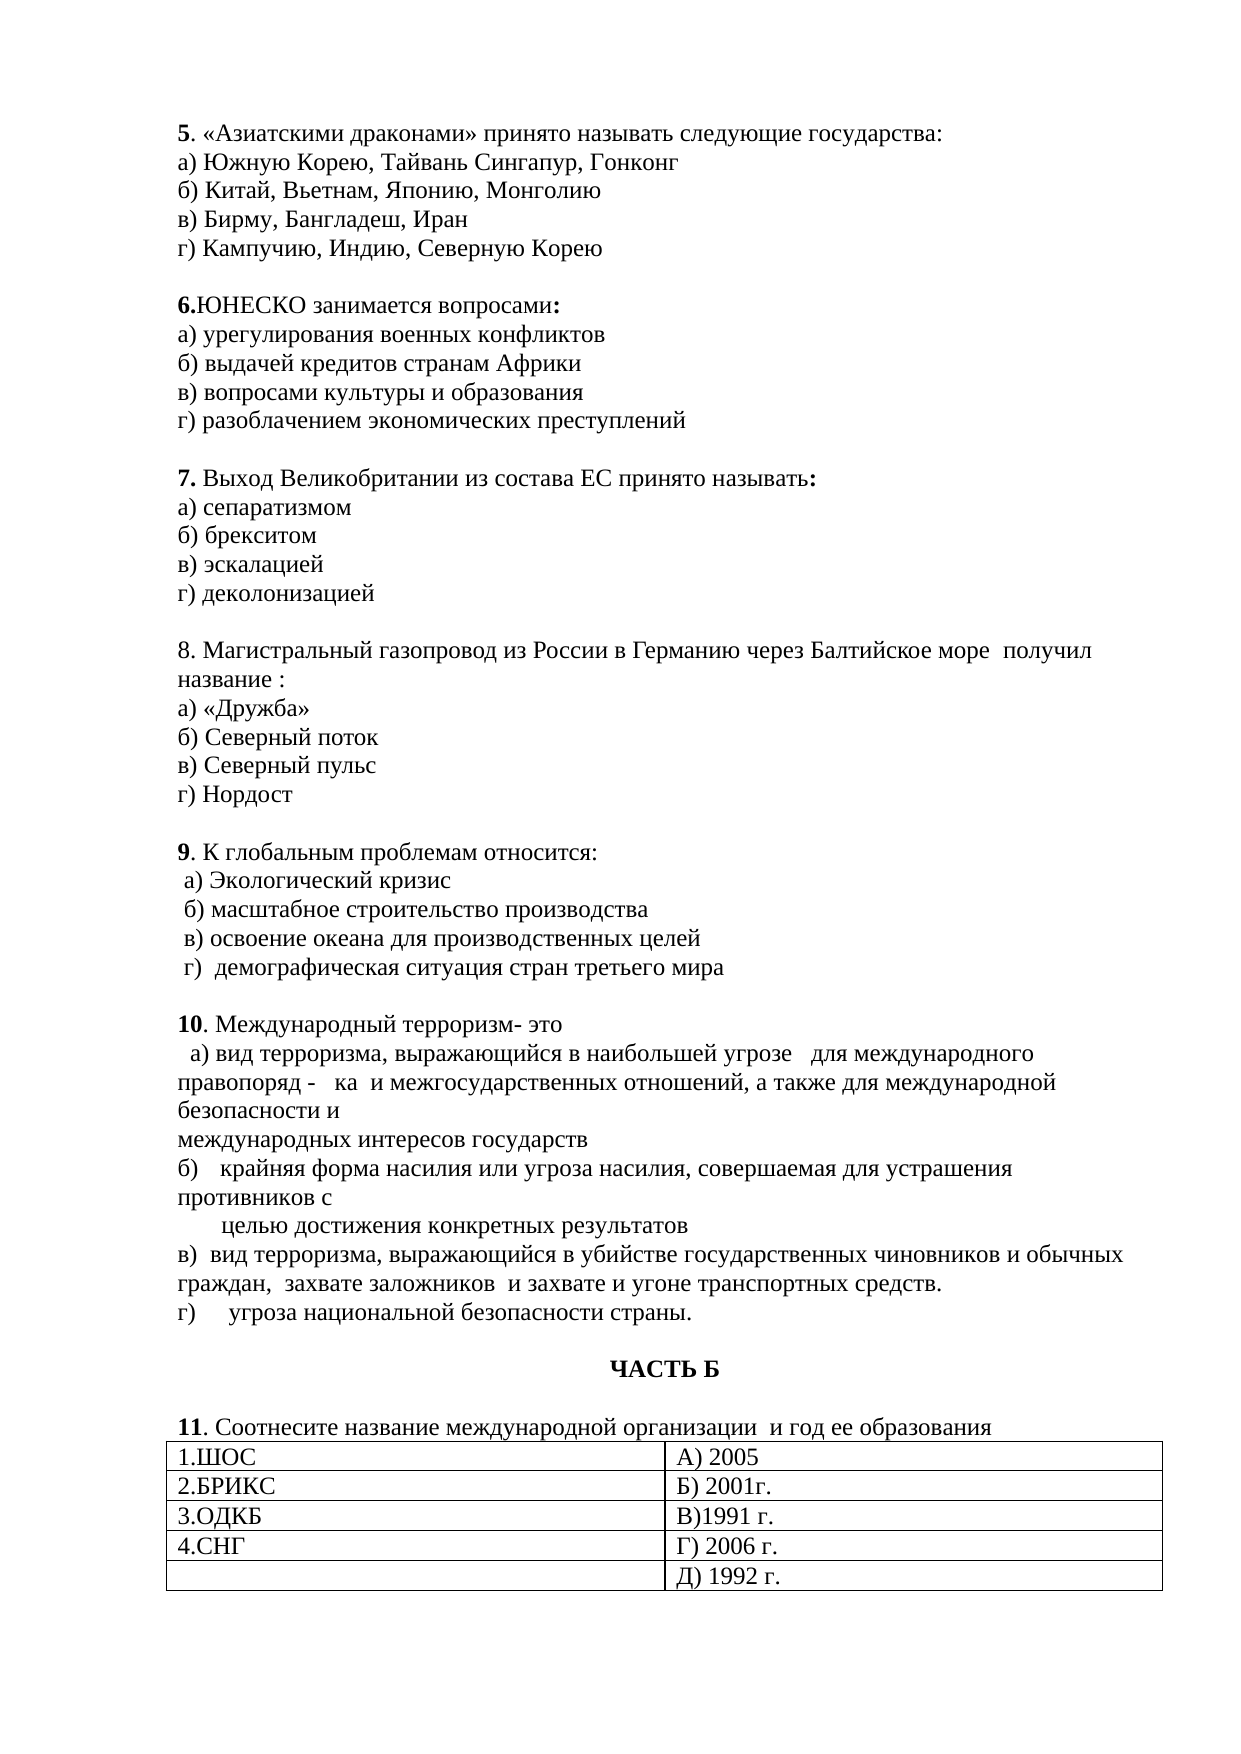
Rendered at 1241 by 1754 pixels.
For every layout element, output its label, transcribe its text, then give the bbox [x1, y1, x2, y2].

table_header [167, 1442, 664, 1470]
text 9. К глобальным проблемам относится: [177, 837, 1152, 866]
text целью достижения конкретных результатов [177, 1211, 1152, 1239]
text а) сепаратизмом [140, 492, 1152, 521]
subtitle а) Южную Корею, Тайвань Сингапур, Гонконг [177, 147, 1152, 176]
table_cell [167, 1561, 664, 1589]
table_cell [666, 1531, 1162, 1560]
text в) вопросами культуры и образования [140, 377, 1152, 406]
text в) вид терроризма, выражающийся в убийстве государственных чиновников и обычных граждан, захвате заложников и захвате и угоне транспортных средств. [177, 1239, 1152, 1297]
text б) Китай, Вьетнам, Японию, Монголию [177, 176, 1152, 204]
text 6.ЮНЕСКО занимается вопросами: [140, 291, 1152, 319]
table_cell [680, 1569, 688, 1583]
text в) эскалацией [140, 549, 1152, 578]
text г) деколонизацией [140, 578, 1152, 607]
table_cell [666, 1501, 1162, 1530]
text международных интересов государств [177, 1124, 1152, 1153]
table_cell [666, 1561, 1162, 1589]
text 10. Международный терроризм- это [177, 1009, 1152, 1038]
text 5. «Азиатскими драконами» принято называть следующие государства: [177, 118, 1152, 147]
text а) вид терроризма, выражающийся в наибольшей угрозе для международного правопоряд - ка и межгосударственных отношений, а также для международной безопасности и [177, 1038, 1152, 1124]
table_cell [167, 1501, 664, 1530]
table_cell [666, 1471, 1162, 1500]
text а) урегулирования военных конфликтов [140, 319, 1152, 348]
text б) выдачей кредитов странам Африки [140, 348, 1152, 377]
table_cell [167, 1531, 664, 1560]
text ЧАСТЬ Б [177, 1354, 1152, 1383]
text в) освоение океана для производственных целей [177, 923, 1152, 952]
text 11. Соотнесите название международной организации и год ее образования [177, 1412, 1152, 1441]
text г) угроза национальной безопасности страны. [177, 1297, 1152, 1326]
text г) демографическая ситуация стран третьего мира [177, 952, 1152, 981]
text г) Кампучию, Индию, Северную Корею [177, 233, 1152, 262]
text а) Экологический кризис [177, 866, 1152, 894]
text в) Бирму, Бангладеш, Иран [140, 204, 1152, 233]
text а) «Дружба» [177, 693, 1152, 722]
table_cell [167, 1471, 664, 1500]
text г) Нордост [177, 779, 1152, 808]
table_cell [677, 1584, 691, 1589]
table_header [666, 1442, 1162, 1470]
text б) брекситом [140, 521, 1152, 549]
text 7. Выход Великобритании из состава ЕС принято называть: [140, 463, 1152, 492]
text в) Северный пульс [177, 751, 1152, 779]
text б) Северный поток [177, 722, 1152, 751]
text г) разоблачением экономических преступлений [140, 406, 1152, 434]
text 8. Магистральный газопровод из России в Германию через Балтийское море получил название : [177, 636, 1152, 693]
text б) масштабное строительство производства [177, 894, 1152, 923]
text б) крайняя форма насилия или угроза насилия, совершаемая для устрашения противников с [177, 1153, 1152, 1211]
